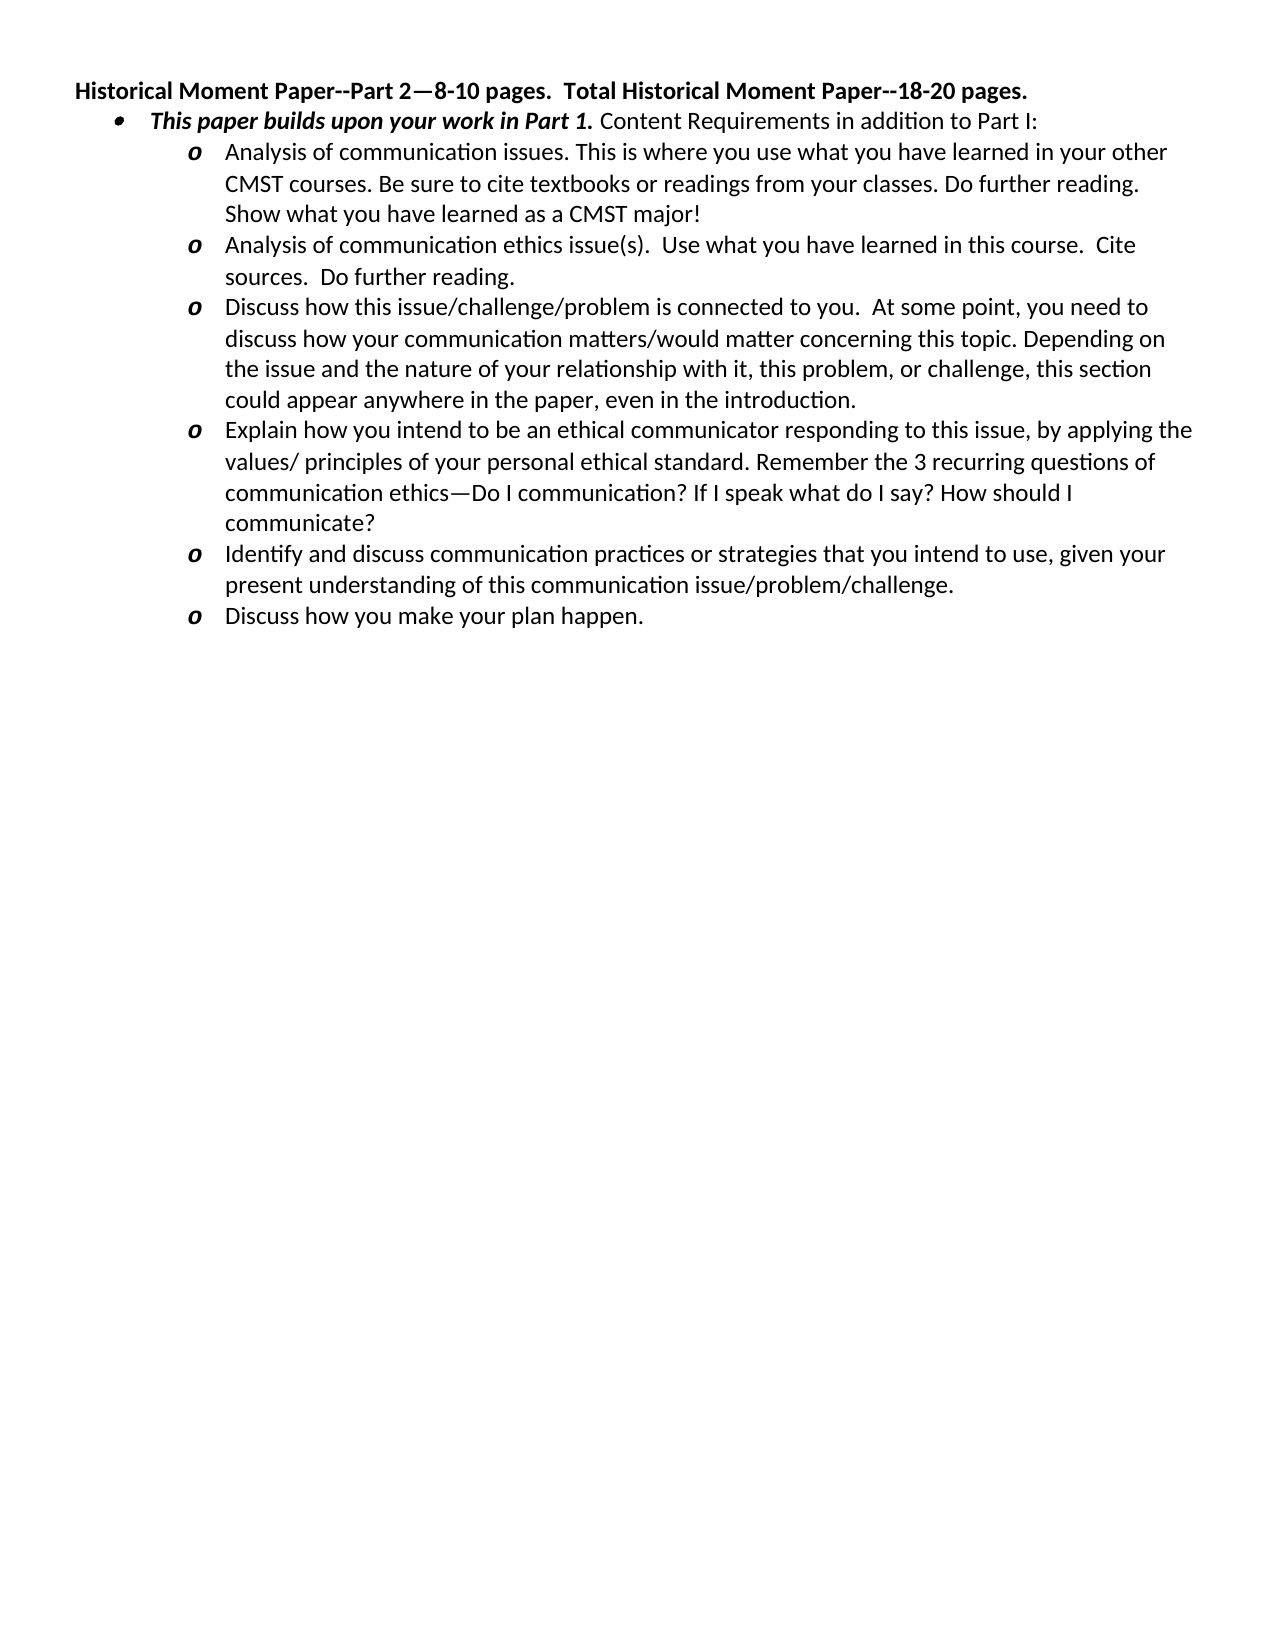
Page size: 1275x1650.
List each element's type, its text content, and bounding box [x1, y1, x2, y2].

list Discuss how you make your plan happen. [187, 600, 1200, 632]
list Analysis of communication issues. This is where you use what you have learned in your other CMST courses. Be sure to cite textbooks or readings from your classes. Do further reading. Show what you have learned as a CMST major! [187, 136, 1200, 229]
list Identify and discuss communication practices or strategies that you intend to use, given your present understanding of this communication issue/problem/challenge. [187, 538, 1200, 600]
text Historical Moment Paper--Part 2—8-10 pages. Total Historical Moment Paper--18-20 pages. [75, 75, 1200, 106]
list This paper builds upon your work in Part 1. Content Requirements in addition to Part I: [112, 106, 1200, 136]
list Discuss how this issue/challenge/problem is connected to you. At some point, you need to discuss how your communication matters/would matter concerning this topic. Depending on the issue and the nature of your relationship with it, this problem, or challenge, this section could appear anywhere in the paper, even in the introduction. [187, 291, 1200, 414]
list Analysis of communication ethics issue(s). Use what you have learned in this course. Cite sources. Do further reading. [187, 229, 1200, 291]
list Explain how you intend to be an ethical communicator responding to this issue, by applying the values/ principles of your personal ethical standard. Remember the 3 recurring questions of communication ethics—Do I communication? If I speak what do I say? How should I communicate? [187, 414, 1200, 538]
